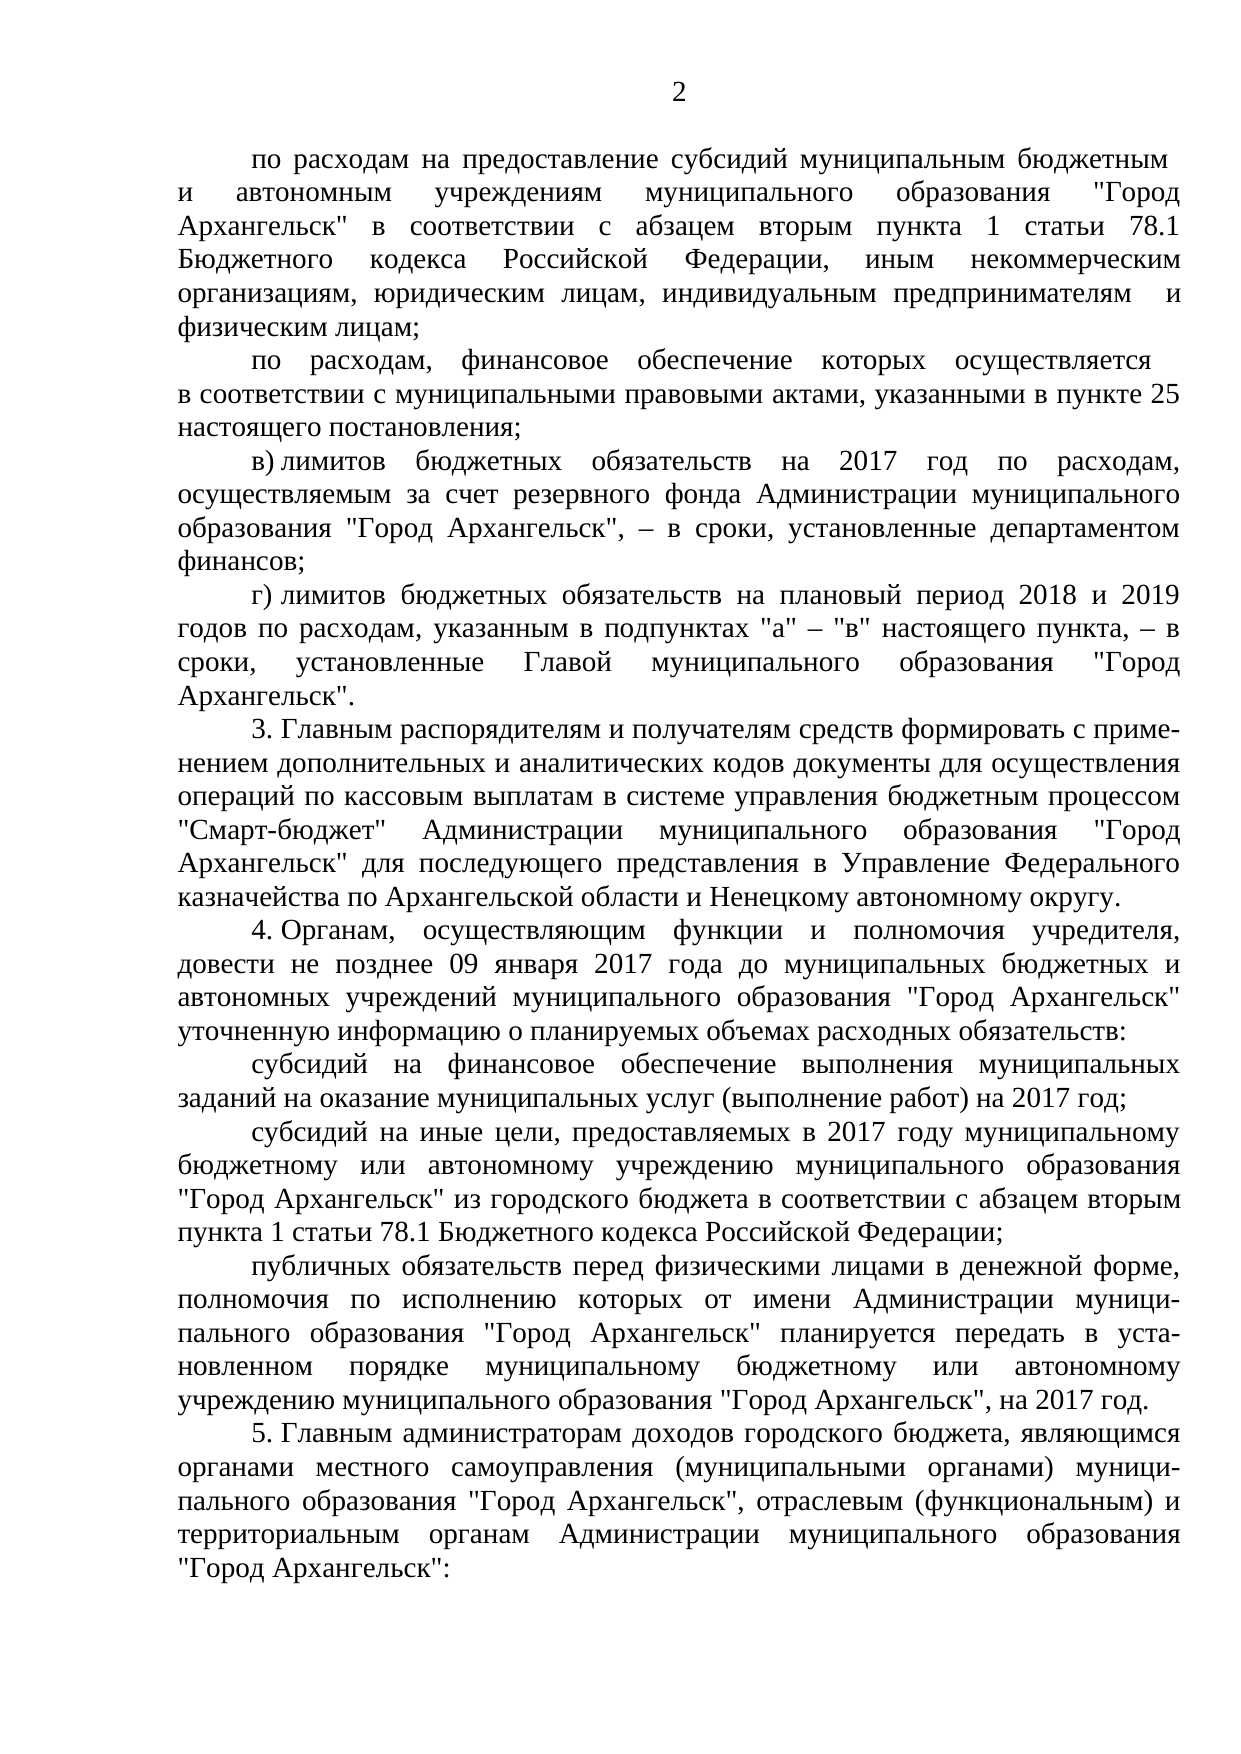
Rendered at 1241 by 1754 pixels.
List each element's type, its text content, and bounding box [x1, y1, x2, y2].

text в) лимитов бюджетных обязательств на 2017 год по расходам, осуществляемым за счет резервного фонда Администрации муниципального образования "Город Архангельск", – в сроки, установленные департаментом финансов; [177, 443, 1181, 577]
text по расходам, финансовое обеспечение которых осуществляется в соответствии с муниципальными правовыми актами, указанными в пункте 25 настоящего постановления; [177, 342, 1181, 443]
text субсидий на иные цели, предоставляемых в 2017 году муниципальному бюджетному или автономному учреждению муниципального образования "Город Архангельск" из городского бюджета в соответствии с абзацем вторым пункта 1 статьи 78.1 Бюджетного кодекса Российской Федерации; [177, 1114, 1181, 1248]
text публичных обязательств перед физическими лицами в денежной форме, полномочия по исполнению которых от имени Администрации муници-пального образования "Город Архангельск" планируется передать в уста-новленном порядке муниципальному бюджетному или автономному учреждению муниципального образования "Город Архангельск", на 2017 год. [177, 1248, 1181, 1416]
text 3. Главным распорядителям и получателям средств формировать с приме- нением дополнительных и аналитических кодов документы для осуществления операций по кассовым выплатам в системе управления бюджетным процессом "Смарт-бюджет" Администрации муниципального образования "Город Архангельск" для последующего представления в Управление Федерального казначейства по Архангельской области и Ненецкому автономному округу. [177, 711, 1181, 912]
list Главным администраторам доходов городского бюджета, являющимся органами местного самоуправления (муниципальными органами) муници-пального образования "Город Архангельск", отраслевым (функциональным) и территориальным органам Администрации муниципального образования "Город Архангельск": [177, 1416, 1181, 1583]
text по расходам на предоставление субсидий муниципальным бюджетным и автономным учреждениям муниципального образования "Город Архангельск" в соответствии с абзацем вторым пункта 1 статьи 78.1 Бюджетного кодекса Российской Федерации, иным некоммерческим организациям, юридическим лицам, индивидуальным предпринимателям и физическим лицам; [177, 141, 1181, 342]
text субсидий на финансовое обеспечение выполнения муниципальных заданий на оказание муниципальных услуг (выполнение работ) на 2017 год; [177, 1047, 1181, 1114]
text г) лимитов бюджетных обязательств на плановый период 2018 и 2019 годов по расходам, указанным в подпунктах "а" – "в" настоящего пункта, – в сроки, установленные Главой муниципального образования "Город Архангельск". [177, 577, 1181, 711]
list Органам, осуществляющим функции и полномочия учредителя, довести не позднее 09 января 2017 года до муниципальных бюджетных и автономных учреждений муниципального образования "Город Архангельск" уточненную информацию о планируемых объемах расходных обязательств: [177, 912, 1181, 1047]
